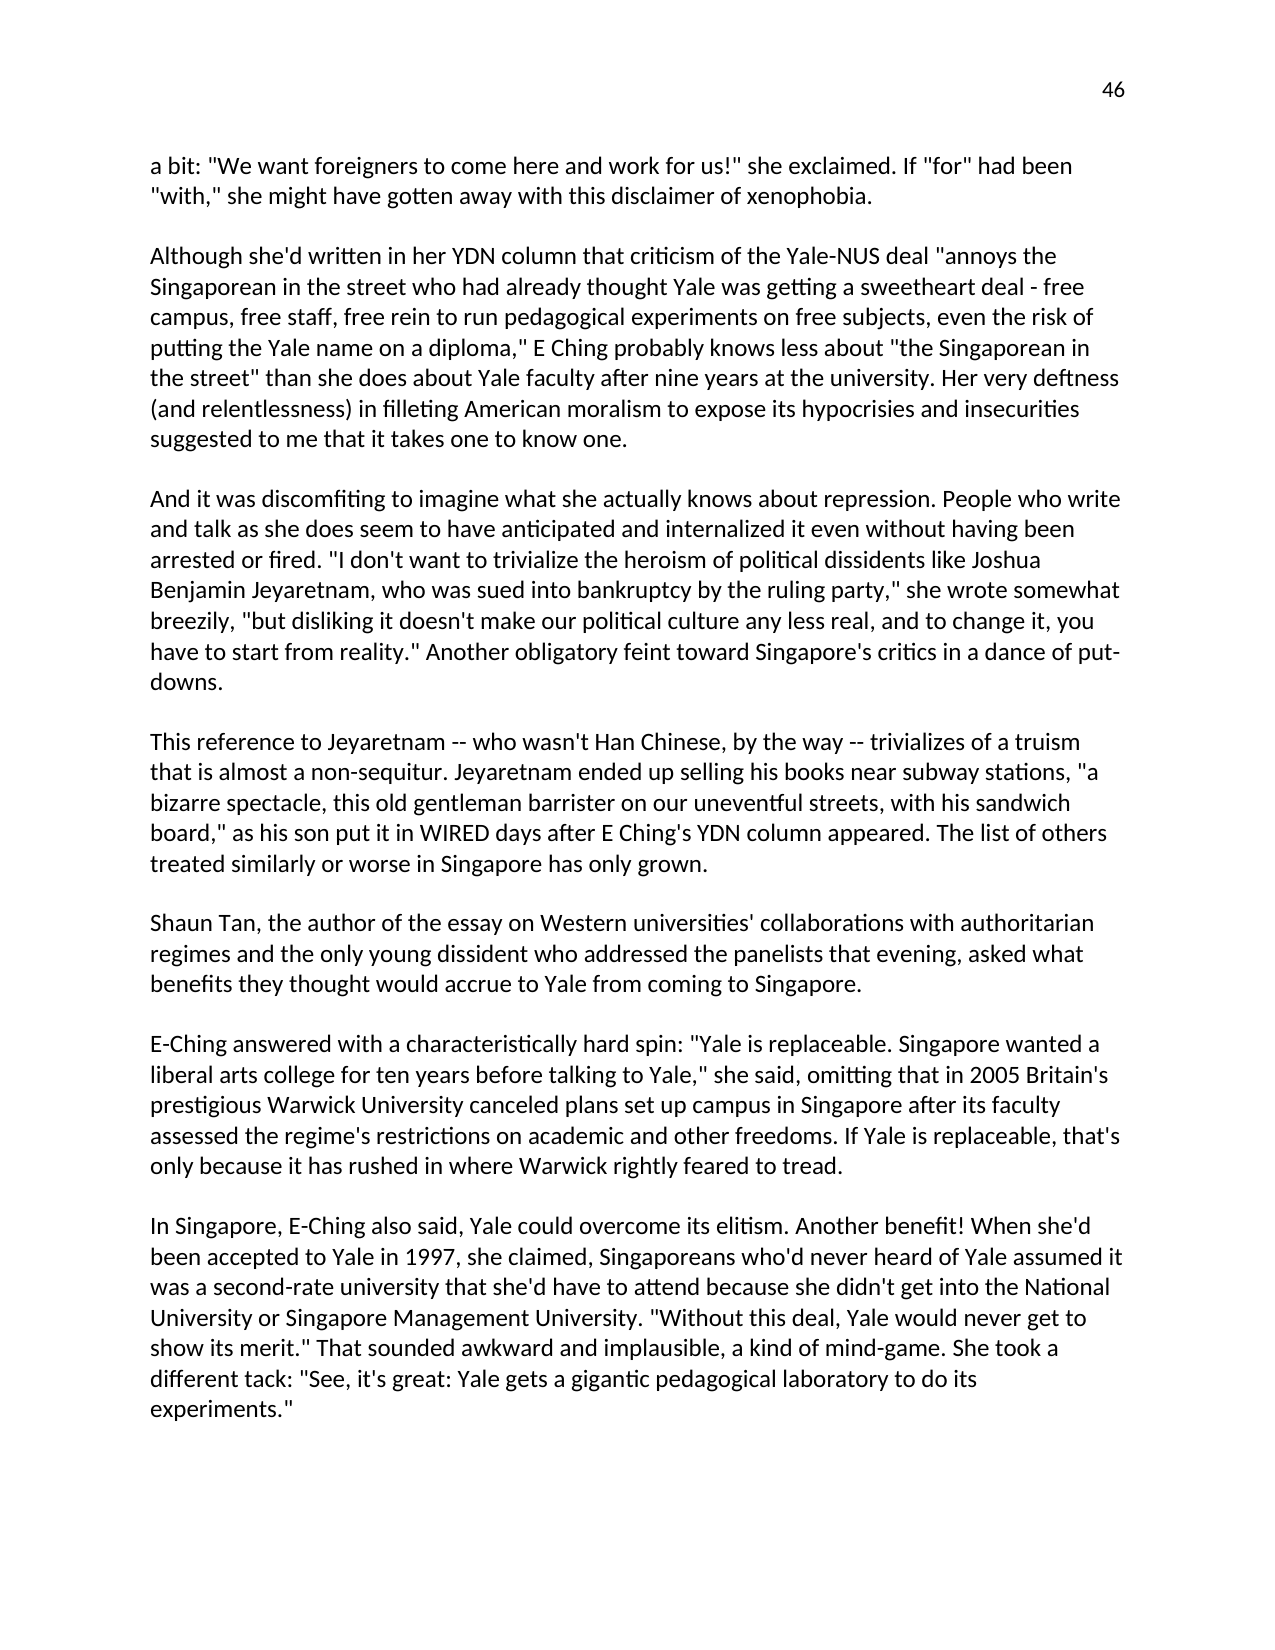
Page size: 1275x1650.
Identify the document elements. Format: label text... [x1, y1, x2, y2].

text This reference to Jeyaretnam -- who wasn't Han Chinese, by the way -- trivializes of a truism that is almost a non-sequitur. Jeyaretnam ended up selling his books near subway stations, "a bizarre spectacle, this old gentleman barrister on our uneventful streets, with his sandwich board," as his son put it in WIRED days after E Ching's YDN column appeared. The list of others treated similarly or worse in Singapore has only grown. [150, 726, 1125, 878]
text Shaun Tan, the author of the essay on Western universities' collaborations with authoritarian regimes and the only young dissident who addressed the panelists that evening, asked what benefits they thought would accrue to Yale from coming to Singapore. [150, 908, 1125, 999]
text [150, 150, 1125, 211]
text E-Ching answered with a characteristically hard spin: "Yale is replaceable. Singapore wanted a liberal arts college for ten years before talking to Yale," she said, omitting that in 2005 Britain's prestigious Warwick University canceled plans set up campus in Singapore after its faculty assessed the regime's restrictions on academic and other freedoms. If Yale is replaceable, that's only because it has rushed in where Warwick rightly feared to tread. [150, 1028, 1125, 1181]
text Although she'd written in her YDN column that criticism of the Yale-NUS deal "annoys the Singaporean in the street who had already thought Yale was getting a sweetheart deal - free campus, free staff, free rein to run pedagogical experiments on free subjects, even the risk of putting the Yale name on a diploma," E Ching probably knows less about "the Singaporean in the street" than she does about Yale faculty after nine years at the university. Her very deftness (and relentlessness) in filleting American moralism to expose its hypocrisies and insecurities suggested to me that it takes one to know one. [150, 240, 1125, 454]
text In Singapore, E-Ching also said, Yale could overcome its elitism. Another benefit! When she'd been accepted to Yale in 1997, she claimed, Singaporeans who'd never heard of Yale assumed it was a second-rate university that she'd have to attend because she didn't get into the National University or Singapore Management University. "Without this deal, Yale would never get to show its merit." That sounded awkward and implausible, a kind of mind-game. She took a different tack: "See, it's great: Yale gets a gigantic pedagogical laboratory to do its experiments." [150, 1210, 1125, 1424]
text And it was discomfiting to imagine what she actually knows about repression. People who write and talk as she does seem to have anticipated and internalized it even without having been arrested or fired. "I don't want to trivialize the heroism of political dissidents like Joshua Benjamin Jeyaretnam, who was sued into bankruptcy by the ruling party," she wrote somewhat breezily, "but disliking it doesn't make our political culture any less real, and to change it, you have to start from reality." Another obligatory feint toward Singapore's critics in a dance of put-downs. [150, 483, 1125, 697]
